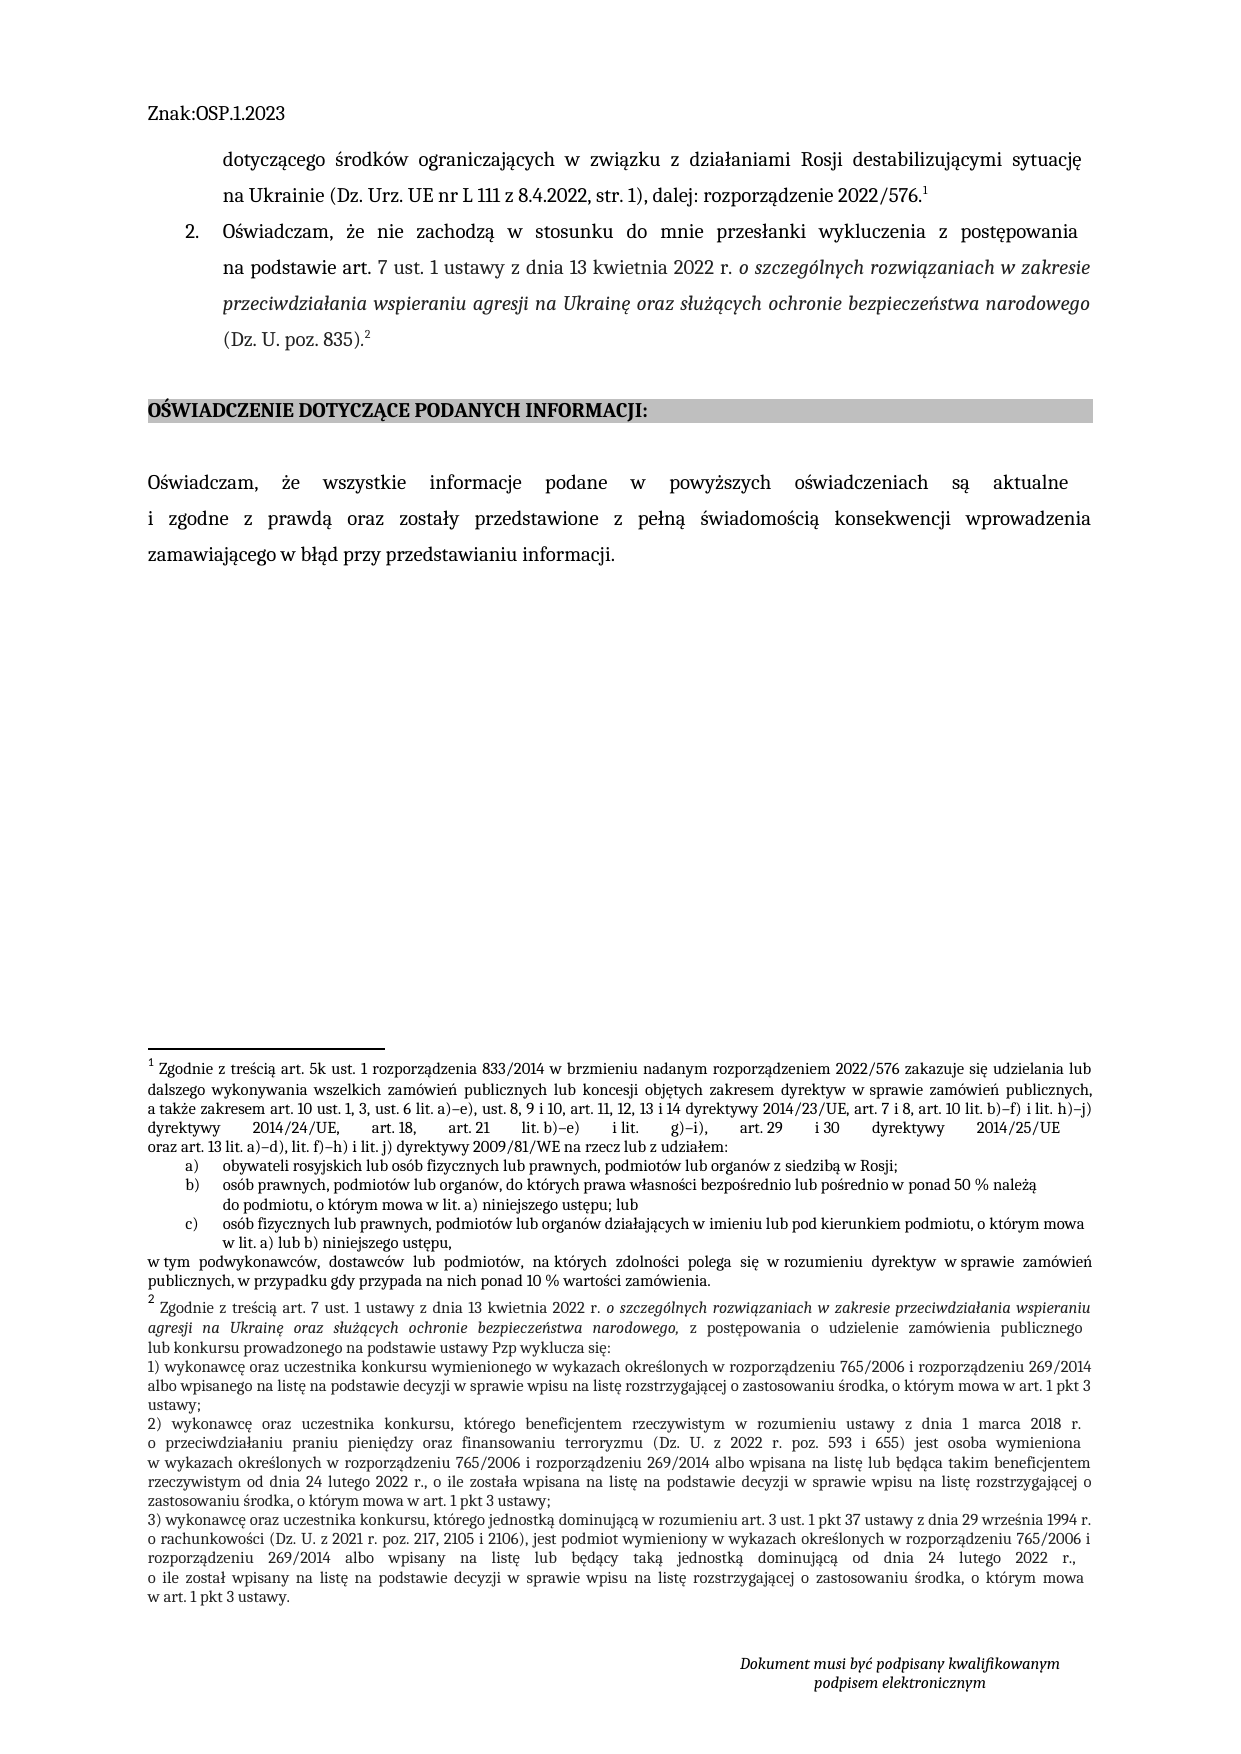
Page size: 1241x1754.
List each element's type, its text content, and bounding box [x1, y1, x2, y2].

text OŚWIADCZENIE DOTYCZĄCE PODANYCH INFORMACJI: [148, 399, 1093, 423]
text Oświadczam, że wszystkie informacje podane w powyższych oświadczeniach są aktualne i zgodne z prawdą oraz zostały przedstawione z pełną świadomością konsekwencji wprowadzenia zamawiającego w błąd przy przedstawianiu informacji. [148, 471, 1093, 567]
list Oświadczam, że nie zachodzą w stosunku do mnie przesłanki wykluczenia z postępowania na podstawie art. 7 ust. 1 ustawy z dnia 13 kwietnia 2022 r. o szczególnych rozwiązaniach w zakresie przeciwdziałania wspieraniu agresji na Ukrainę oraz służących ochronie bezpieczeństwa narodowego (Dz. U. poz. 835). [185, 219, 1093, 351]
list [185, 148, 1093, 207]
